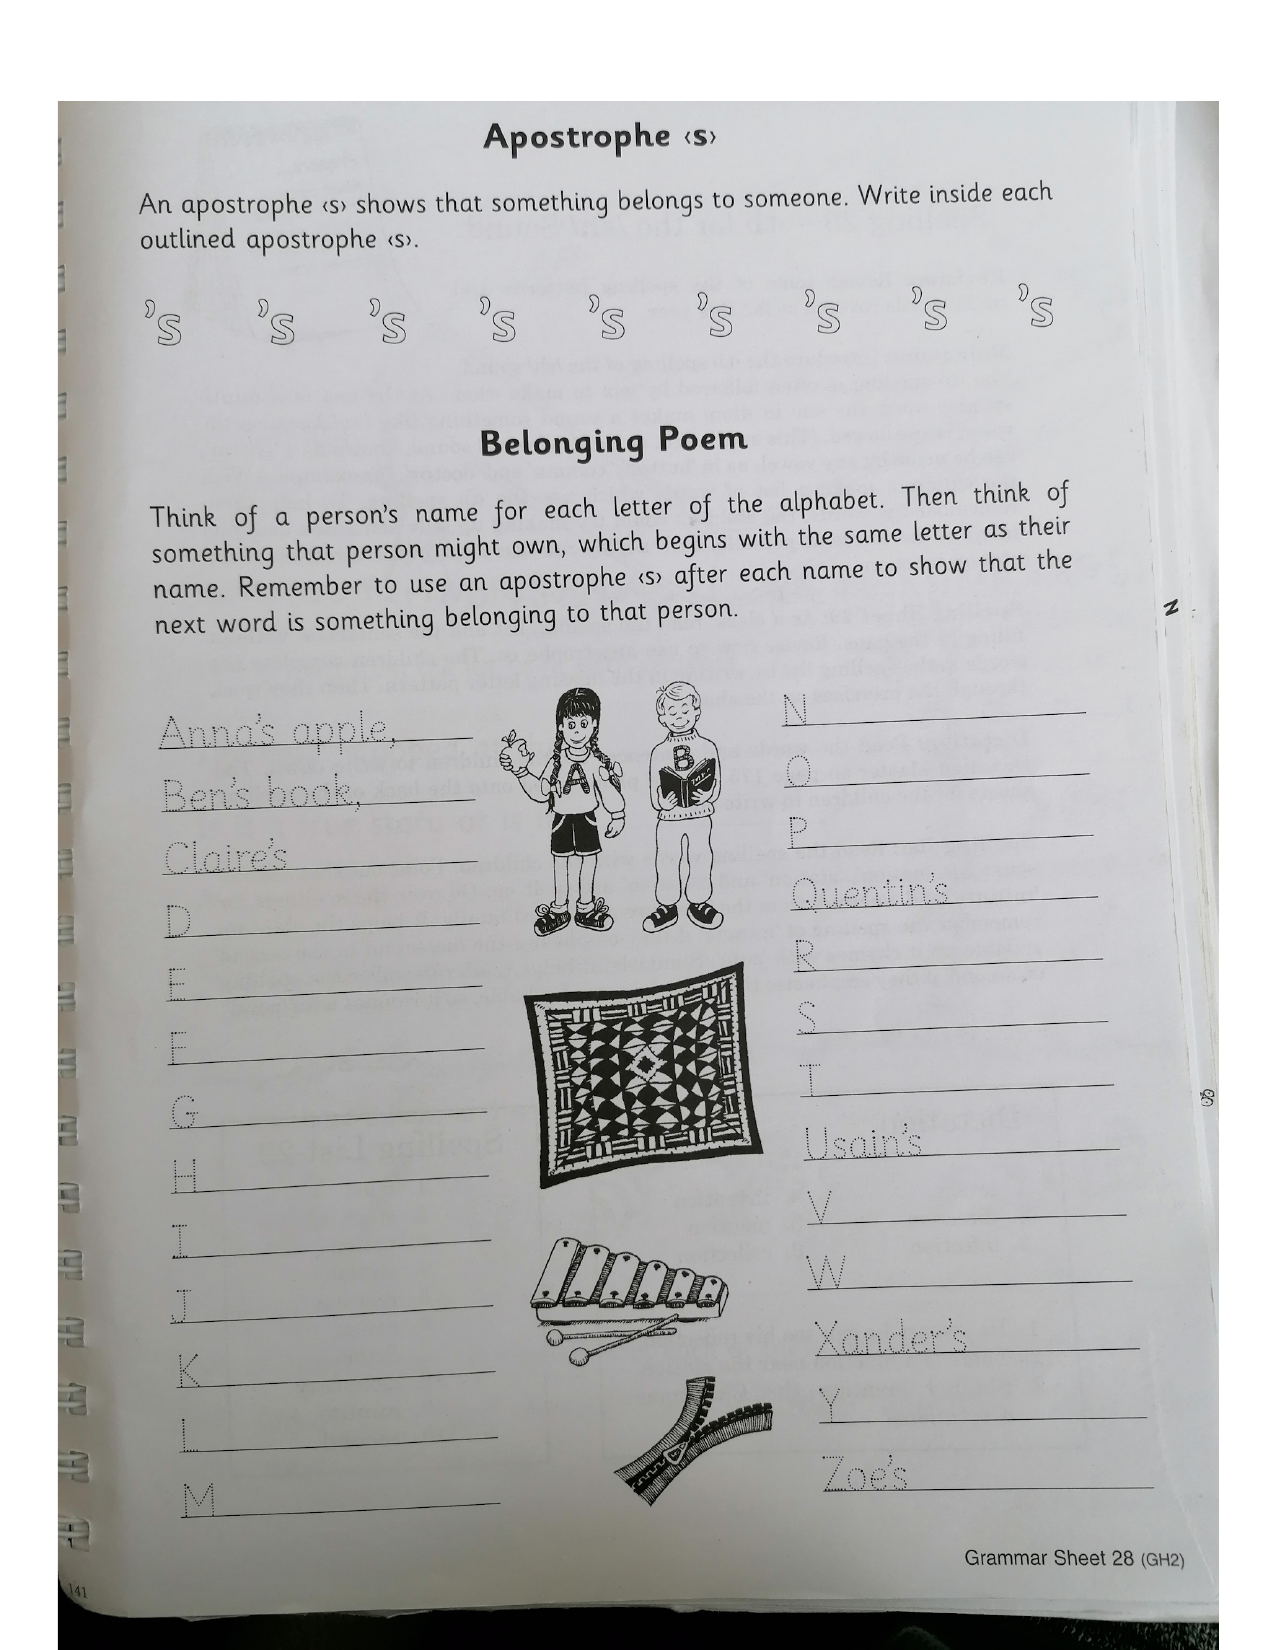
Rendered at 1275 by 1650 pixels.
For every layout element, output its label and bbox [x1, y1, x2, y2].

picture [57, 101, 1219, 1650]
